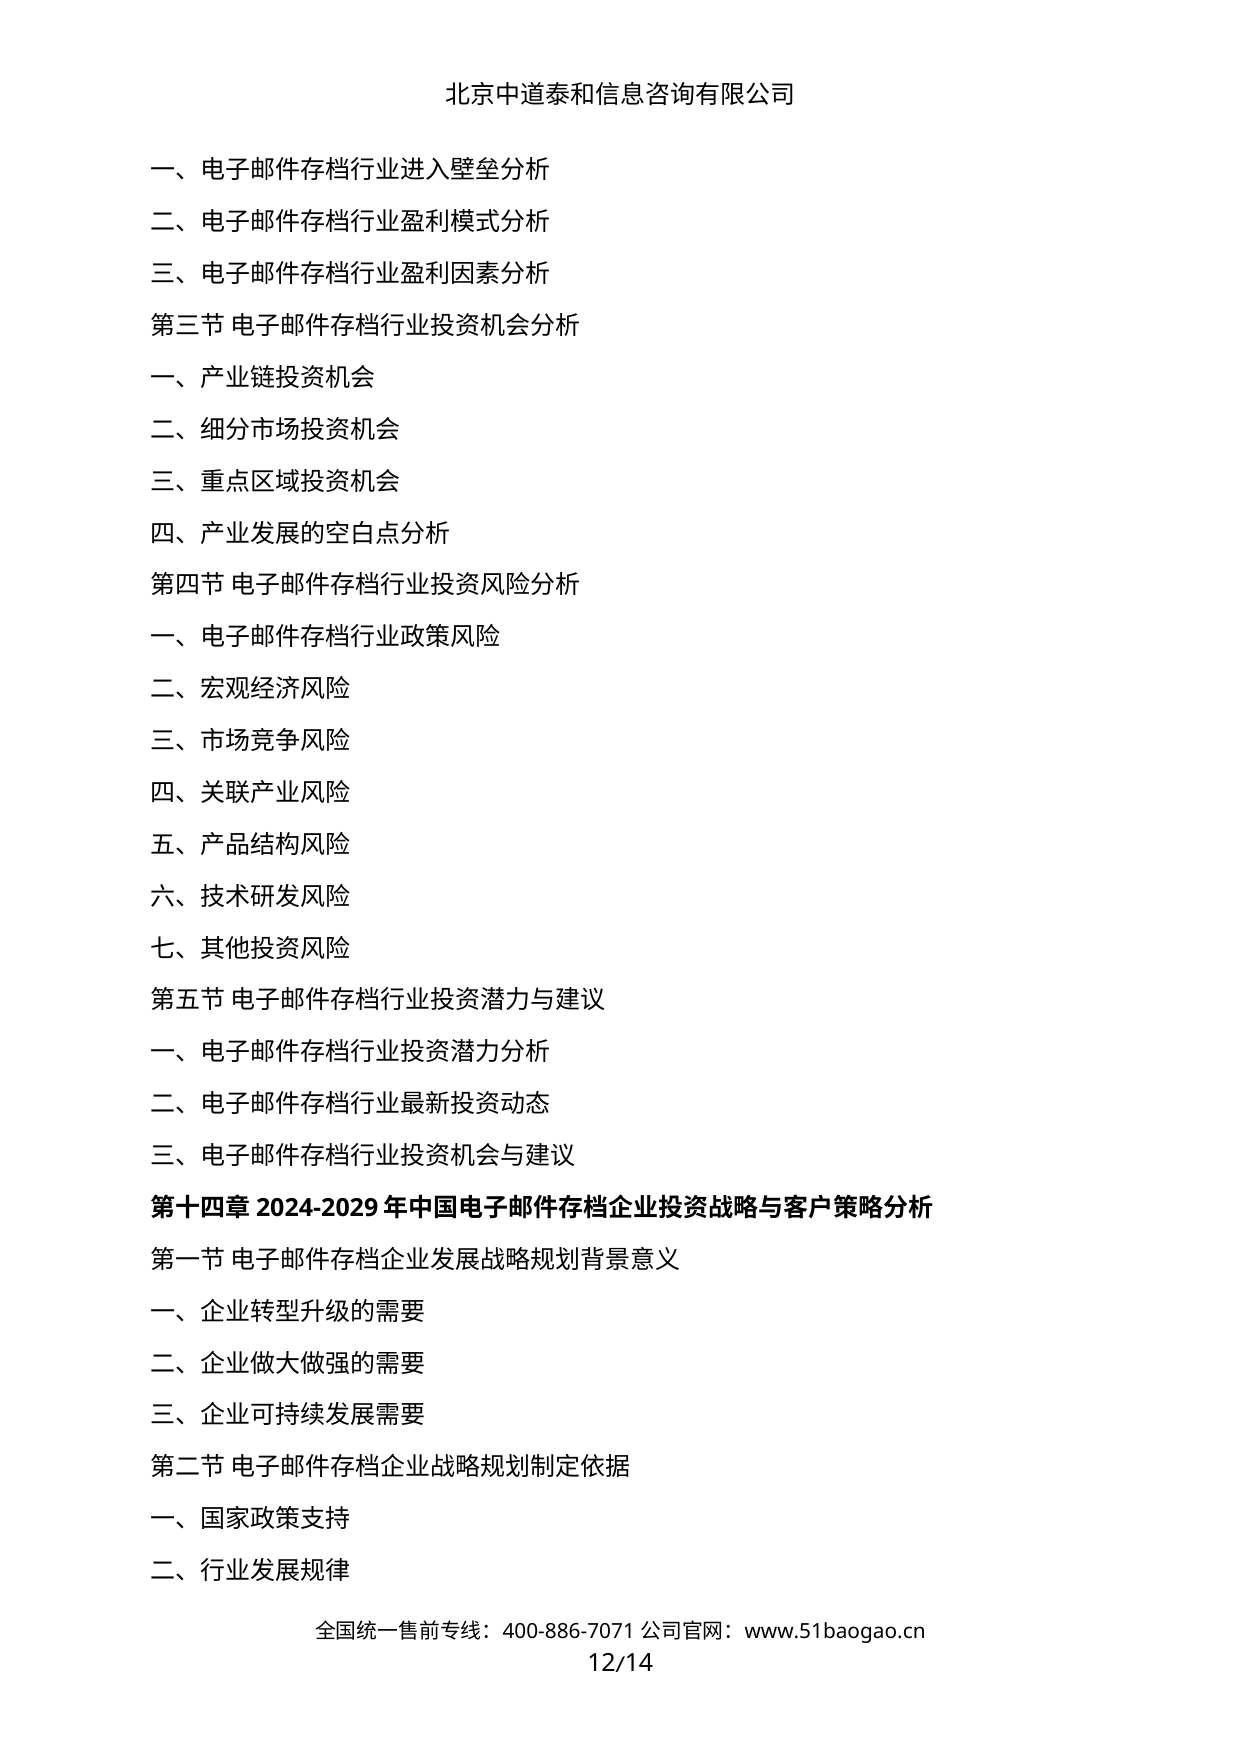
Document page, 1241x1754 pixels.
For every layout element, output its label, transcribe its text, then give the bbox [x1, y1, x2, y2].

text 三、电子邮件存档行业盈利因素分析 [150, 254, 1090, 290]
text 一、企业转型升级的需要 [150, 1291, 1090, 1327]
text 三、重点区域投资机会 [150, 461, 1090, 497]
text 一、电子邮件存档行业进入壁垒分析 [150, 150, 1090, 186]
text 一、电子邮件存档行业政策风险 [150, 617, 1090, 653]
text 第三节 电子邮件存档行业投资机会分析 [150, 306, 1090, 342]
text 第二节 电子邮件存档企业战略规划制定依据 [150, 1447, 1090, 1483]
text 一、国家政策支持 [150, 1499, 1090, 1535]
text 一、产业链投资机会 [150, 357, 1090, 394]
text 二、行业发展规律 [150, 1551, 1090, 1587]
text 二、企业做大做强的需要 [150, 1343, 1090, 1379]
text 二、电子邮件存档行业盈利模式分析 [150, 202, 1090, 238]
text 二、电子邮件存档行业最新投资动态 [150, 1084, 1090, 1120]
text 三、企业可持续发展需要 [150, 1395, 1090, 1431]
text 五、产品结构风险 [150, 824, 1090, 861]
text 三、市场竞争风险 [150, 721, 1090, 757]
text 七、其他投资风险 [150, 928, 1090, 964]
text 第十四章 2024-2029年中国电子邮件存档企业投资战略与客户策略分析 [150, 1187, 1090, 1224]
text 二、宏观经济风险 [150, 669, 1090, 705]
text 第一节 电子邮件存档企业发展战略规划背景意义 [150, 1239, 1090, 1276]
text 二、细分市场投资机会 [150, 409, 1090, 446]
text 四、关联产业风险 [150, 772, 1090, 809]
text 六、技术研发风险 [150, 876, 1090, 912]
text 一、电子邮件存档行业投资潜力分析 [150, 1032, 1090, 1068]
text 三、电子邮件存档行业投资机会与建议 [150, 1136, 1090, 1172]
text 四、产业发展的空白点分析 [150, 513, 1090, 549]
text 第五节 电子邮件存档行业投资潜力与建议 [150, 980, 1090, 1016]
text 第四节 电子邮件存档行业投资风险分析 [150, 565, 1090, 601]
